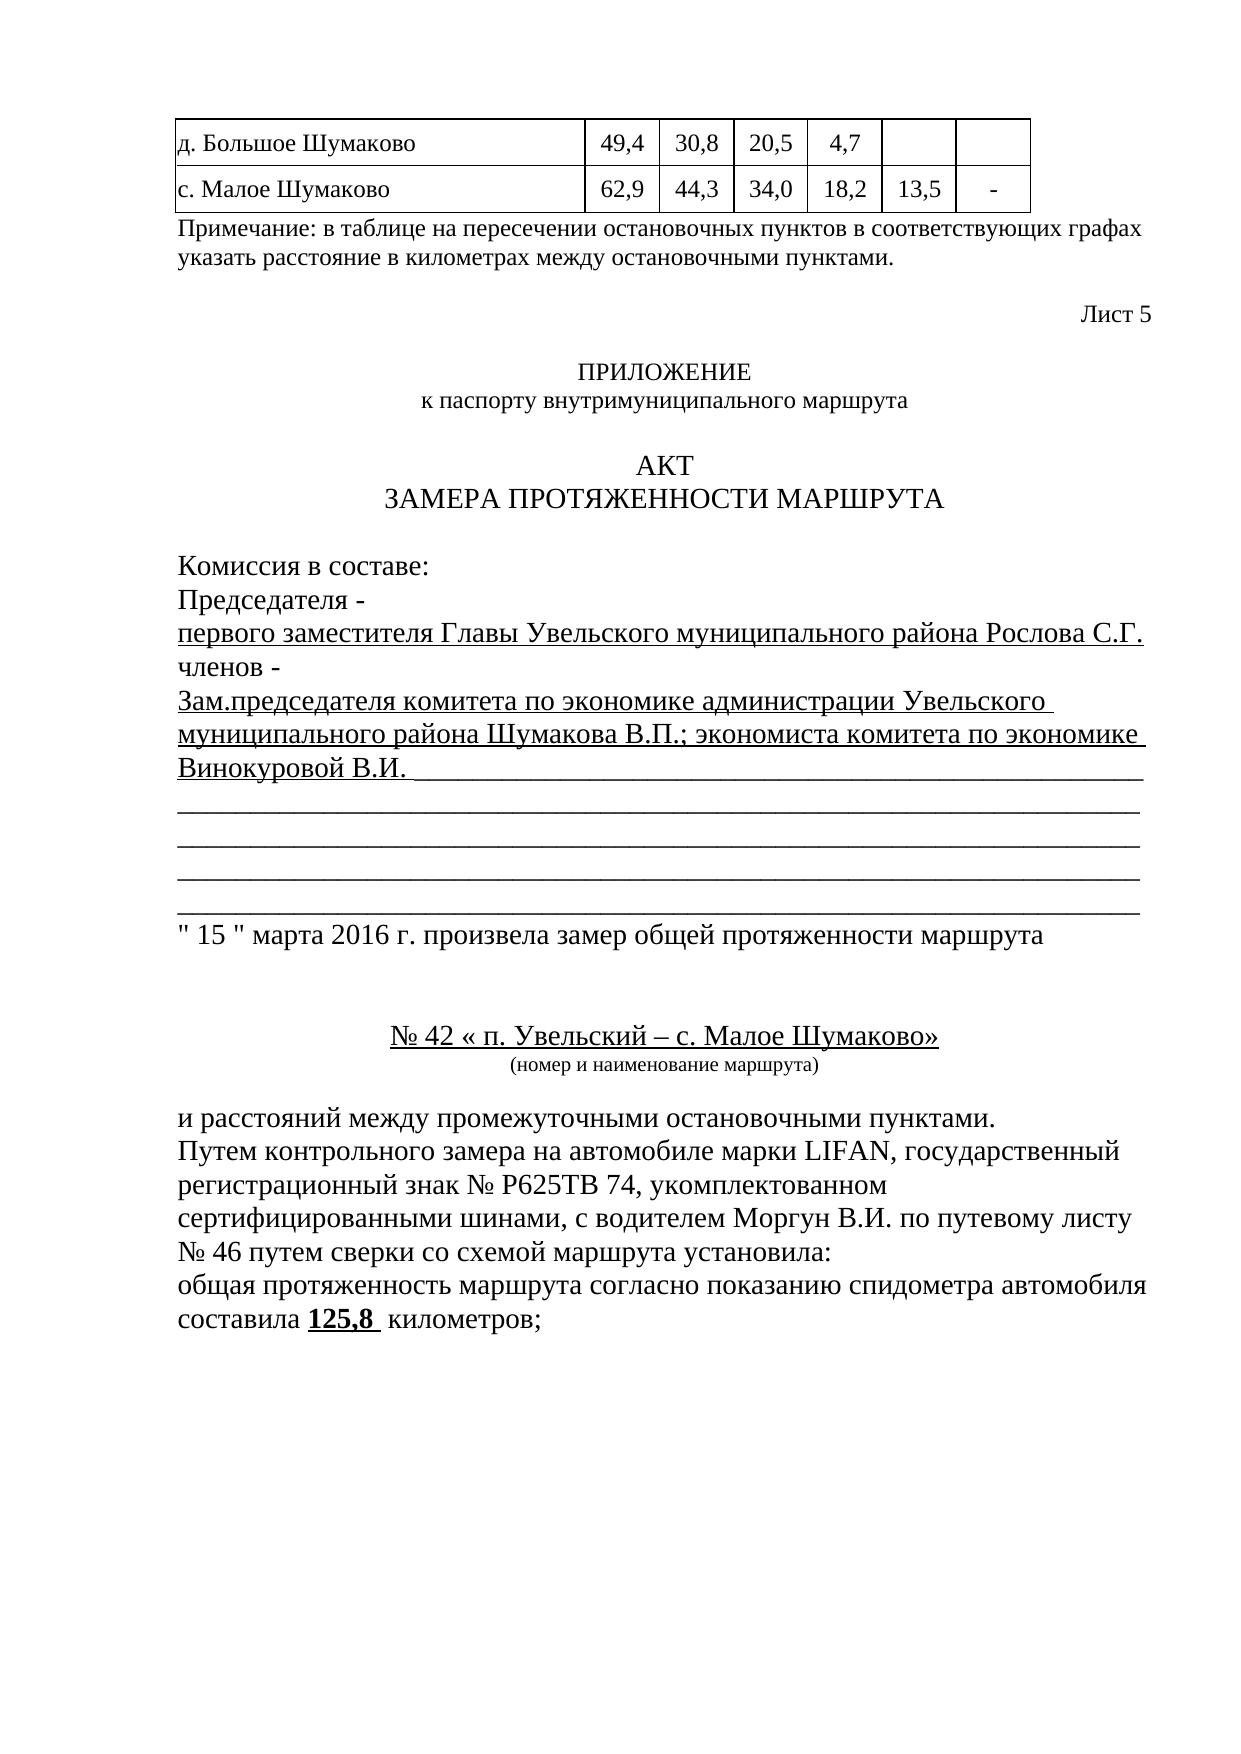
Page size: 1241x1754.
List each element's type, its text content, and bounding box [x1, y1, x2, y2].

text № 42 « п. Увельский – с. Малое Шумаково» [177, 1018, 1152, 1052]
text " 15 " марта 2016 г. произвела замер общей протяженности маршрута [177, 917, 1152, 951]
text и расстояний между промежуточными остановочными пунктами. [177, 1100, 1152, 1133]
text членов - [177, 649, 1152, 683]
table_cell 18,2 [808, 166, 881, 211]
text общая протяженность маршрута согласно показанию спидометра автомобиля составила 125,8 километров; [177, 1267, 1152, 1334]
table_cell 44,3 [660, 166, 733, 211]
table_cell 13,5 [883, 166, 955, 211]
text Лист 5 [177, 299, 1152, 328]
table_cell [957, 120, 1030, 165]
text Председателя - [177, 582, 1152, 616]
table_cell 20,5 [735, 120, 807, 165]
table_cell 4,7 [808, 120, 881, 165]
table_cell 30,8 [660, 120, 733, 165]
text (номер и наименование маршрута) [177, 1052, 1152, 1076]
text ЗАМЕРА ПРОТЯЖЕННОСТИ МАРШРУТА [177, 481, 1152, 515]
table_cell 34,0 [735, 166, 807, 211]
table_cell - [957, 166, 1030, 211]
text Зам.председателя комитета по экономике администрации Увельского муниципального района Шумакова В.П.; экономиста комитета по экономике Винокуровой В.И. __________________________________________________ [177, 683, 1152, 783]
table_cell 62,9 [586, 166, 659, 211]
text Комиссия в составе: [177, 548, 1152, 582]
text к паспорту внутримуниципального маршрута [177, 386, 1152, 414]
text АКТ [177, 448, 1152, 481]
table_cell с. Малое Шумаково [176, 166, 584, 211]
table_cell 49,4 [586, 120, 659, 165]
table_cell [883, 120, 955, 165]
table_cell д. Большое Шумаково [176, 120, 584, 165]
text Примечание: в таблице на пересечении остановочных пунктов в соответствующих графах указать расстояние в километрах между остановочными пунктами. [177, 213, 1152, 271]
text ПРИЛОЖЕНИЕ [177, 357, 1152, 386]
text Путем контрольного замера на автомобиле марки LIFAN, государственный регистрационный знак № Р625ТВ 74, укомплектованном сертифицированными шинами, с водителем Моргун В.И. по путевому листу № 46 путем сверки со схемой маршрута установила: [177, 1133, 1152, 1267]
text ________________________________________________________________________________________________________________________________________________________________________________________________________________________________________________________________________ [177, 783, 1152, 917]
text первого заместителя Главы Увельского муниципального района Рослова С.Г. [177, 616, 1152, 649]
